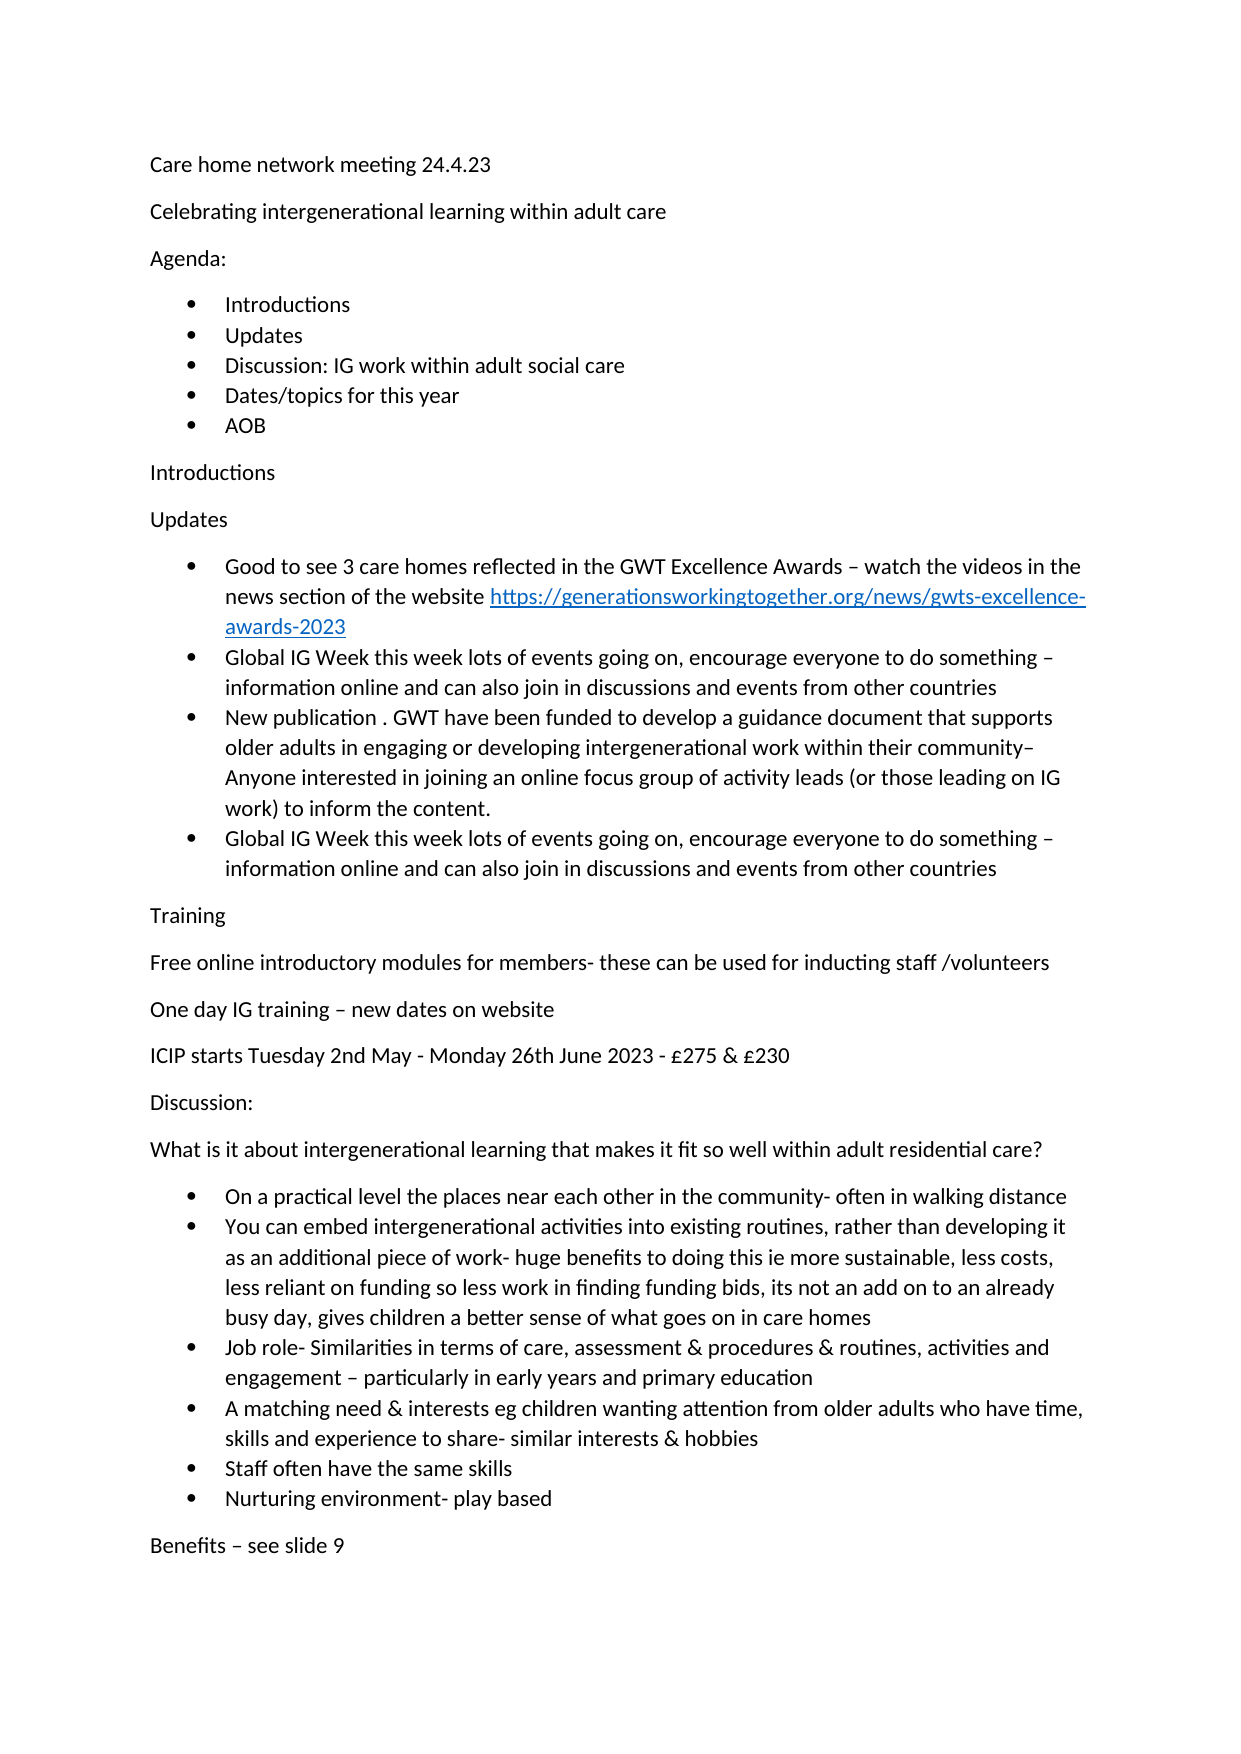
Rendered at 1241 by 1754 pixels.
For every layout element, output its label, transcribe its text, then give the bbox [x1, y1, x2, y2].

text ICIP starts Tuesday 2nd May - Monday 26th June 2023 - £275 & £230 [150, 1042, 1090, 1070]
list Discussion: IG work within adult social care [187, 351, 1090, 379]
list Job role- Similarities in terms of care, assessment & procedures & routines, activities and engagement – particularly in early years and primary education [187, 1333, 1090, 1392]
text Free online introductory modules for members- these can be used for inducting staff /volunteers [150, 948, 1090, 976]
text Training [150, 901, 1090, 929]
list Global IG Week this week lots of events going on, encourage everyone to do something –information online and can also join in discussions and events from other countries [187, 643, 1090, 701]
list You can embed intergenerational activities into existing routines, rather than developing it as an additional piece of work- huge benefits to doing this ie more sustainable, less costs, less reliant on funding so less work in finding funding bids, its not an add on to an already busy day, gives children a better sense of what goes on in care homes [187, 1212, 1090, 1331]
list New publication . GWT have been funded to develop a guidance document that supports older adults in engaging or developing intergenerational work within their community– Anyone interested in joining an online focus group of activity leads (or those leading on IG work) to inform the content. [187, 703, 1090, 822]
text Agenda: [150, 244, 1090, 272]
list Global IG Week this week lots of events going on, encourage everyone to do something –information online and can also join in discussions and events from other countries [187, 824, 1090, 882]
list A matching need & interests eg children wanting attention from older adults who have time, skills and experience to share- similar interests & hobbies [187, 1394, 1090, 1452]
text Updates [150, 505, 1090, 533]
text Introductions [150, 458, 1090, 486]
text Discussion: [150, 1088, 1090, 1117]
list Dates/topics for this year [187, 381, 1090, 409]
text What is it about intergenerational learning that makes it fit so well within adult residential care? [150, 1135, 1090, 1163]
text Benefits – see slide 9 [150, 1531, 1090, 1559]
list Staff often have the same skills [187, 1454, 1090, 1482]
list Updates [187, 321, 1090, 349]
list Nurturing environment- play based [187, 1484, 1090, 1512]
text Celebrating intergenerational learning within adult care [150, 197, 1090, 225]
list Good to see 3 care homes reflected in the GWT Excellence Awards – watch the videos in the news section of the website https://generationsworkingtogether.org/news/gwts-excellence-awards-2023 [187, 552, 1090, 641]
text Care home network meeting 24.4.23 [150, 150, 1090, 178]
list Introductions [187, 291, 1090, 319]
list AOB [187, 411, 1090, 439]
text One day IG training – new dates on website [150, 995, 1090, 1023]
list On a practical level the places near each other in the community- often in walking distance [187, 1182, 1090, 1210]
